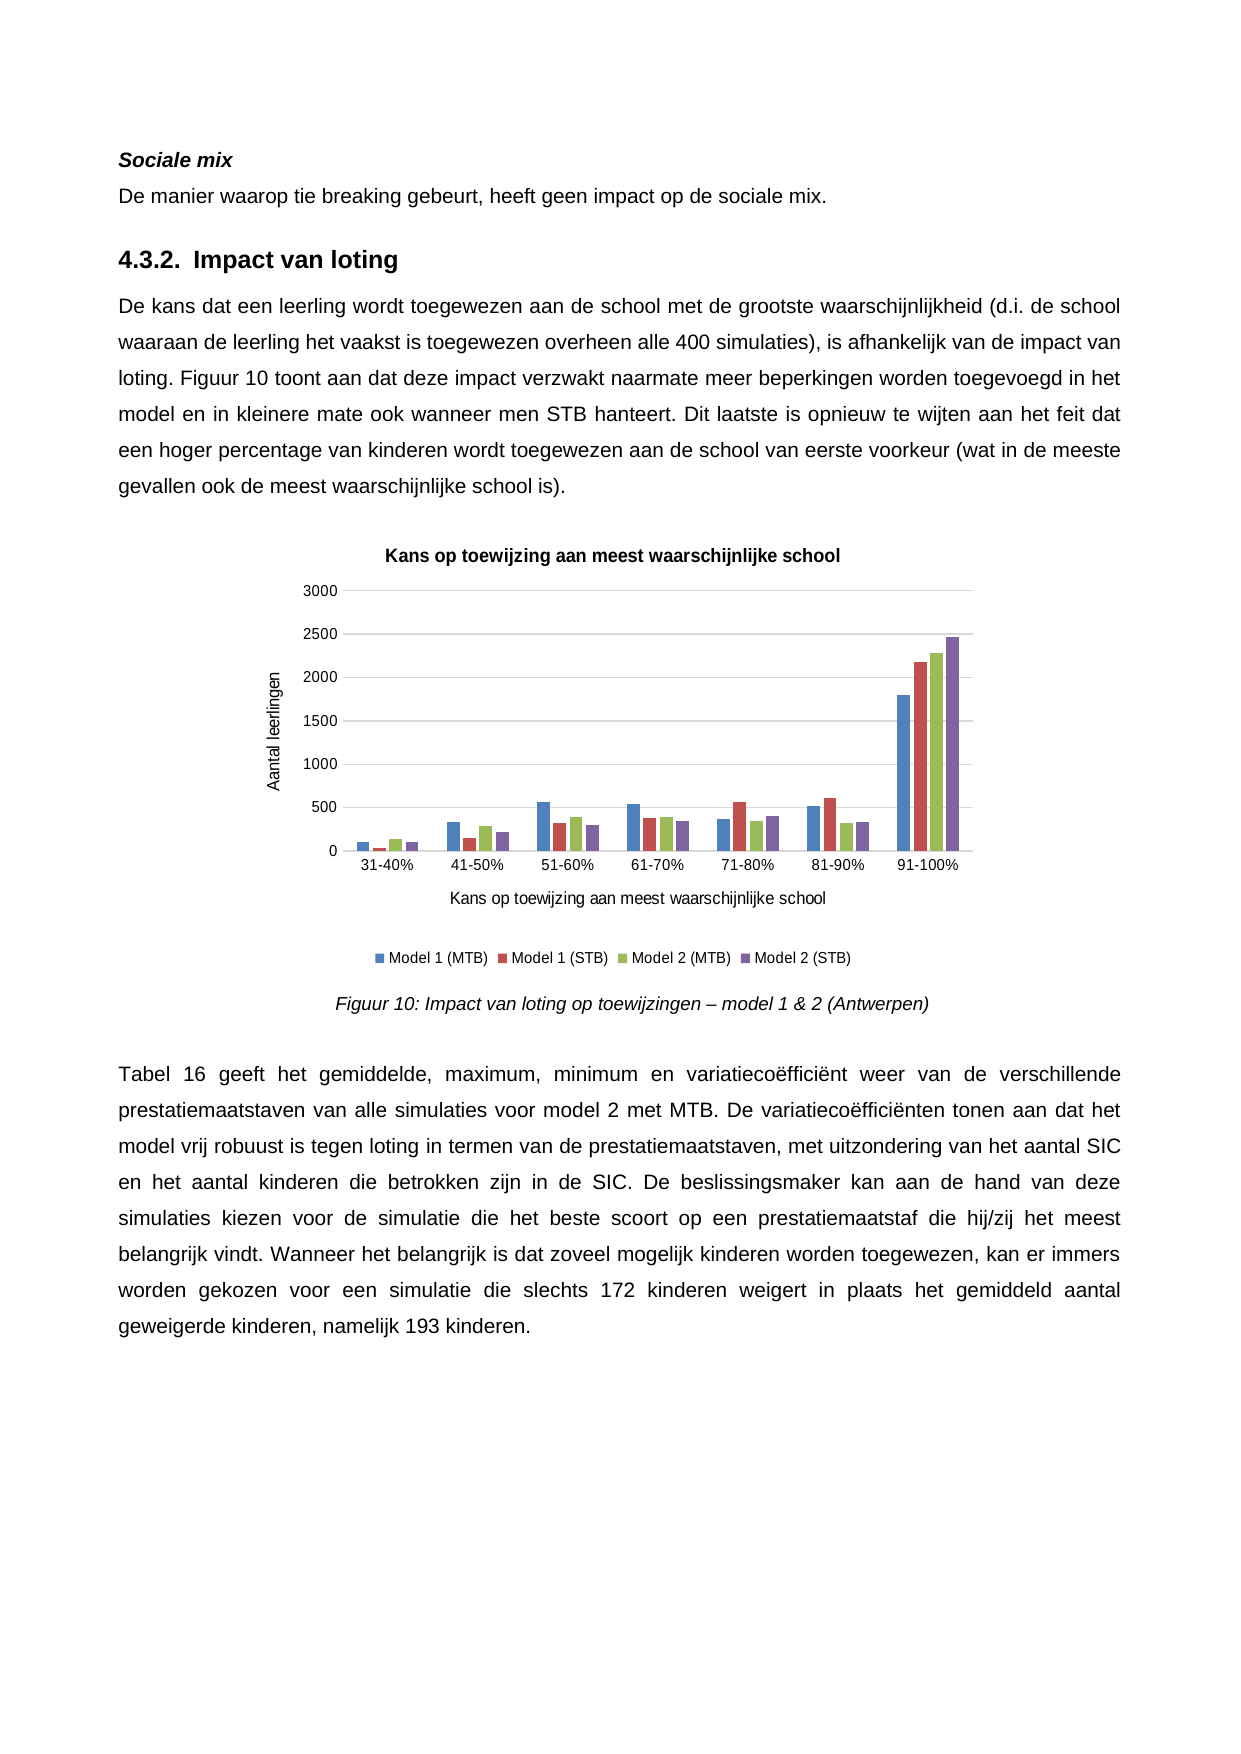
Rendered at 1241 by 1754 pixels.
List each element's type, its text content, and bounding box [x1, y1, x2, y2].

subtitle Sociale mix [118, 148, 1122, 172]
text De kans dat een leerling wordt toegewezen aan de school met de grootste waarschijnlijkheid (d.i. de school waaraan de leerling het vaakst is toegewezen overheen alle 400 simulaties), is afhankelijk van de impact van loting. Figuur 10 toont aan dat deze impact verzwakt naarmate meer beperkingen worden toegevoegd in het model en in kleinere mate ook wanneer men STB hanteert. Dit laatste is opnieuw te wijten aan het feit dat een hoger percentage van kinderen wordt toegewezen aan de school van eerste voorkeur (wat in de meeste gevallen ook de meest waarschijnlijke school is). [118, 294, 1122, 498]
text Tabel 16 geeft het gemiddelde, maximum, minimum en variatiecoëfficiënt weer van de verschillende prestatiemaatstaven van alle simulaties voor model 2 met MTB. De variatiecoëfficiënten tonen aan dat het model vrij robuust is tegen loting in termen van de prestatiemaatstaven, met uitzondering van het aantal SIC en het aantal kinderen die betrokken zijn in de SIC. De beslissingsmaker kan aan de hand van deze simulaties kiezen voor de simulatie die het beste scoort op een prestatiemaatstaf die hij/zij het meest belangrijk vindt. Wanneer het belangrijk is dat zoveel mogelijk kinderen worden toegewezen, kan er immers worden gekozen voor een simulatie die slechts 172 kinderen weigert in plaats het gemiddeld aantal geweigerde kinderen, namelijk 193 kinderen. [118, 1062, 1122, 1338]
text De manier waarop tie breaking gebeurt, heeft geen impact op de sociale mix. [118, 184, 1122, 208]
subtitle Impact van loting [118, 244, 1122, 273]
